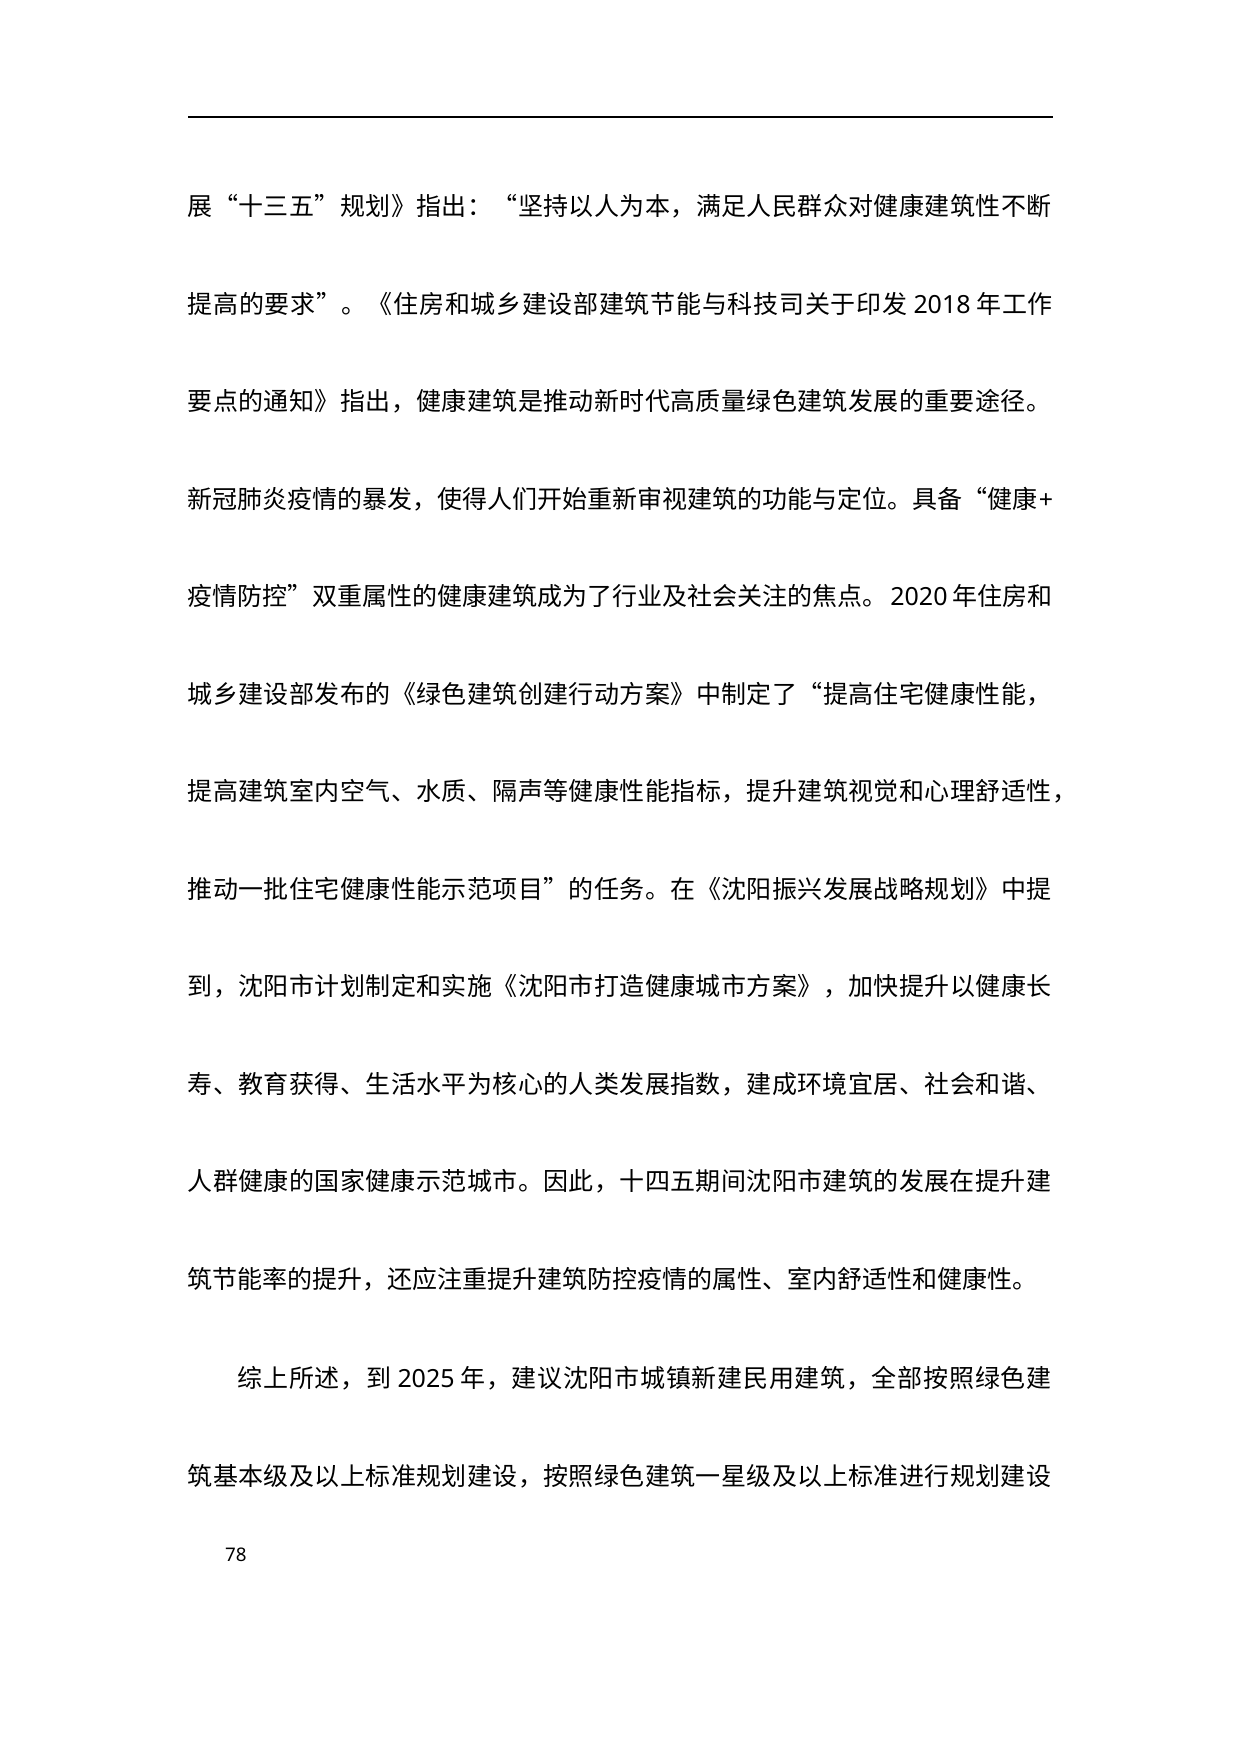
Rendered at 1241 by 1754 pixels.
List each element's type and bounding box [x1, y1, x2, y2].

text [187, 1344, 1053, 1507]
text [187, 172, 1053, 1310]
